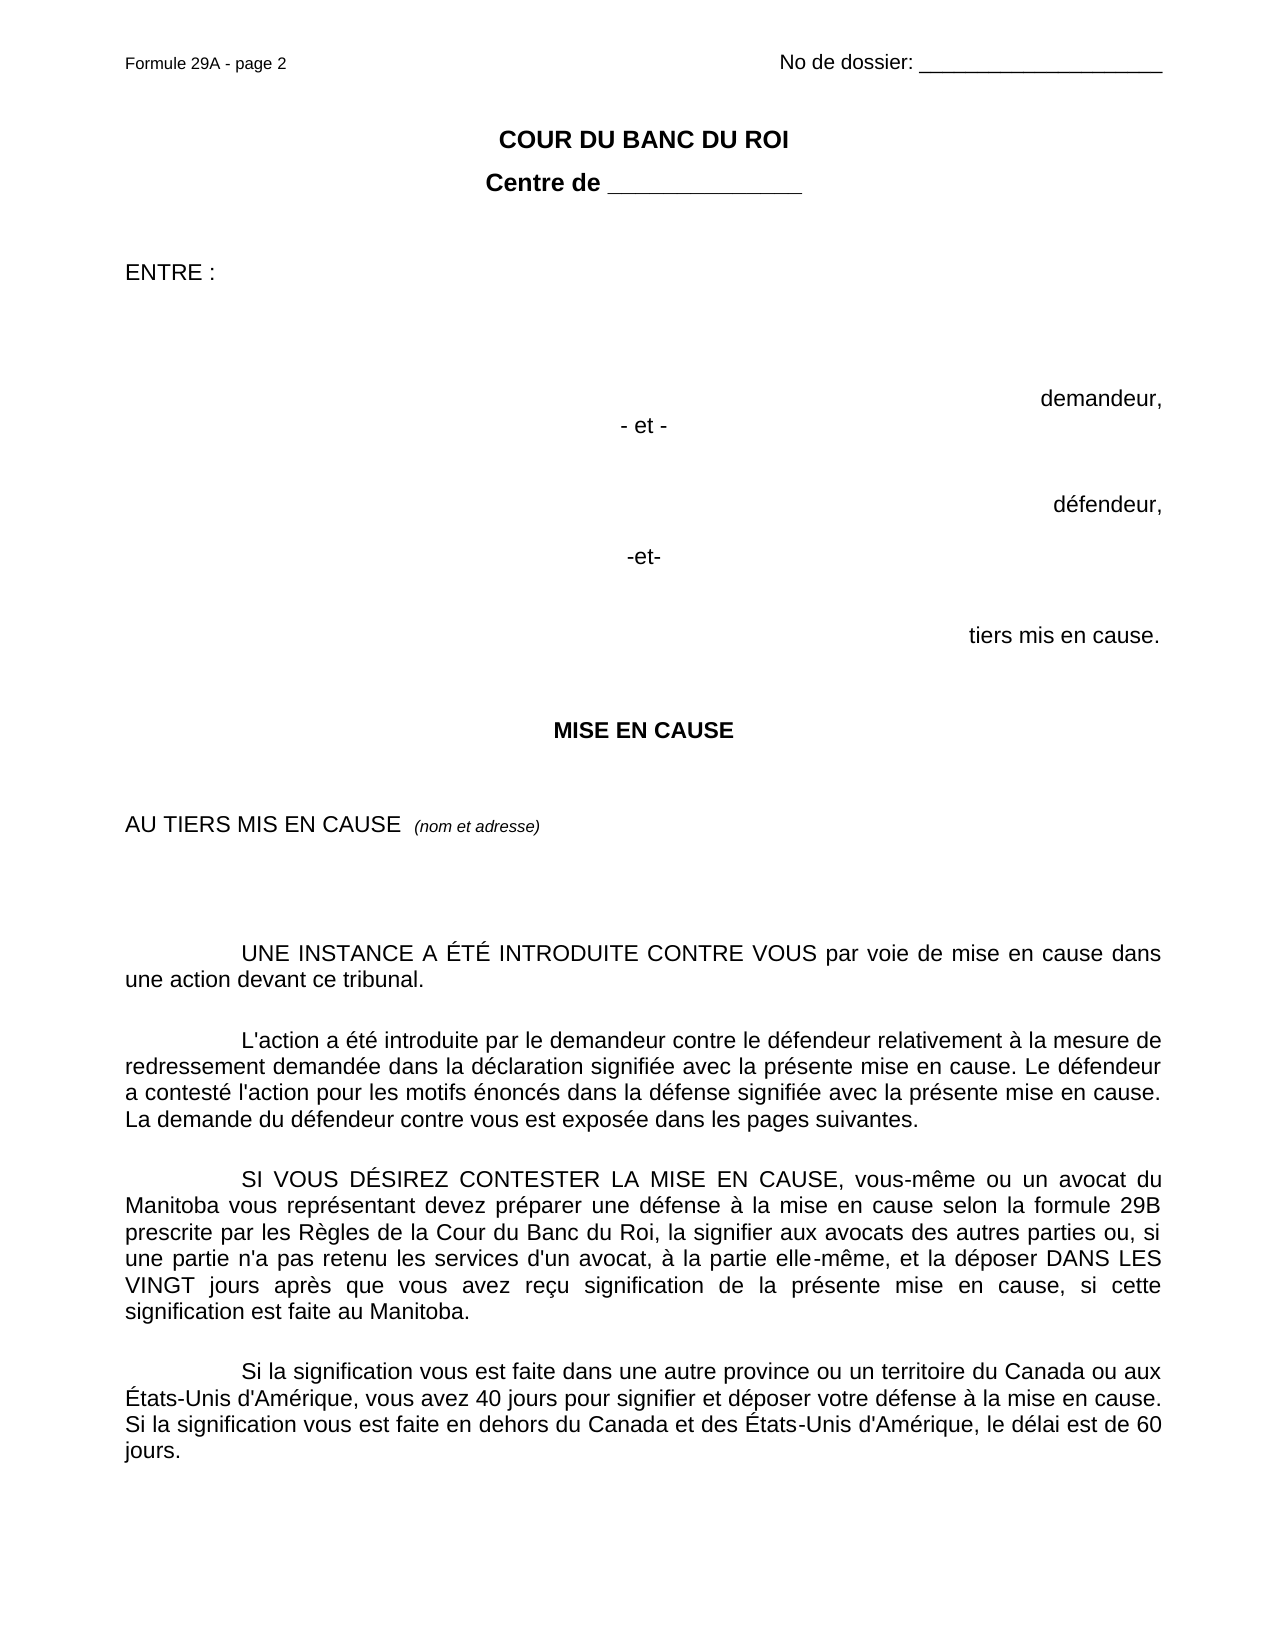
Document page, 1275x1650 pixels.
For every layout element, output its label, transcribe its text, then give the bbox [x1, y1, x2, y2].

text demandeur, [125, 385, 1162, 412]
text MISE EN CAUSE [125, 717, 1162, 743]
text ENTRE : [125, 238, 1162, 285]
text - et - [125, 412, 1162, 438]
text Centre de ______________ [125, 168, 1162, 197]
text tiers mis en cause. [963, 622, 1162, 649]
text COUR DU BANC DU ROI [125, 125, 1162, 154]
text défendeur, [125, 491, 1162, 517]
text SI VOUS DÉSIREZ CONTESTER LA MISE EN CAUSE, vous-même ou un avocat du Manitoba vous représentant devez préparer une défense à la mise en cause selon la formule 29B prescrite par les Règles de la Cour du Banc du Roi, la signifier aux avocats des autres parties ou, si une partie n'a pas retenu les services d'un avocat, à la partie elle-même, et la déposer DANS LES VINGT jours après que vous avez reçu signification de la présente mise en cause, si cette signification est faite au Manitoba. [125, 1166, 1162, 1324]
text Si la signification vous est faite dans une autre province ou un territoire du Canada ou aux États-Unis d'Amérique, vous avez 40 jours pour signifier et déposer votre défense à la mise en cause. Si la signification vous est faite en dehors du Canada et des États-Unis d'Amérique, le délai est de 60 jours. [125, 1358, 1162, 1464]
text UNE INSTANCE A ÉTÉ INTRODUITE CONTRE VOUS par voie de mise en cause dans une action devant ce tribunal. [125, 940, 1162, 993]
text AU TIERS MIS EN CAUSE (nom et adresse) [125, 811, 1162, 838]
text -et- [125, 543, 1162, 570]
text L'action a été introduite par le demandeur contre le défendeur relativement à la mesure de redressement demandée dans la déclaration signifiée avec la présente mise en cause. Le défendeur a contesté l'action pour les motifs énoncés dans la défense signifiée avec la présente mise en cause. La demande du défendeur contre vous est exposée dans les pages suivantes. [125, 1027, 1162, 1132]
